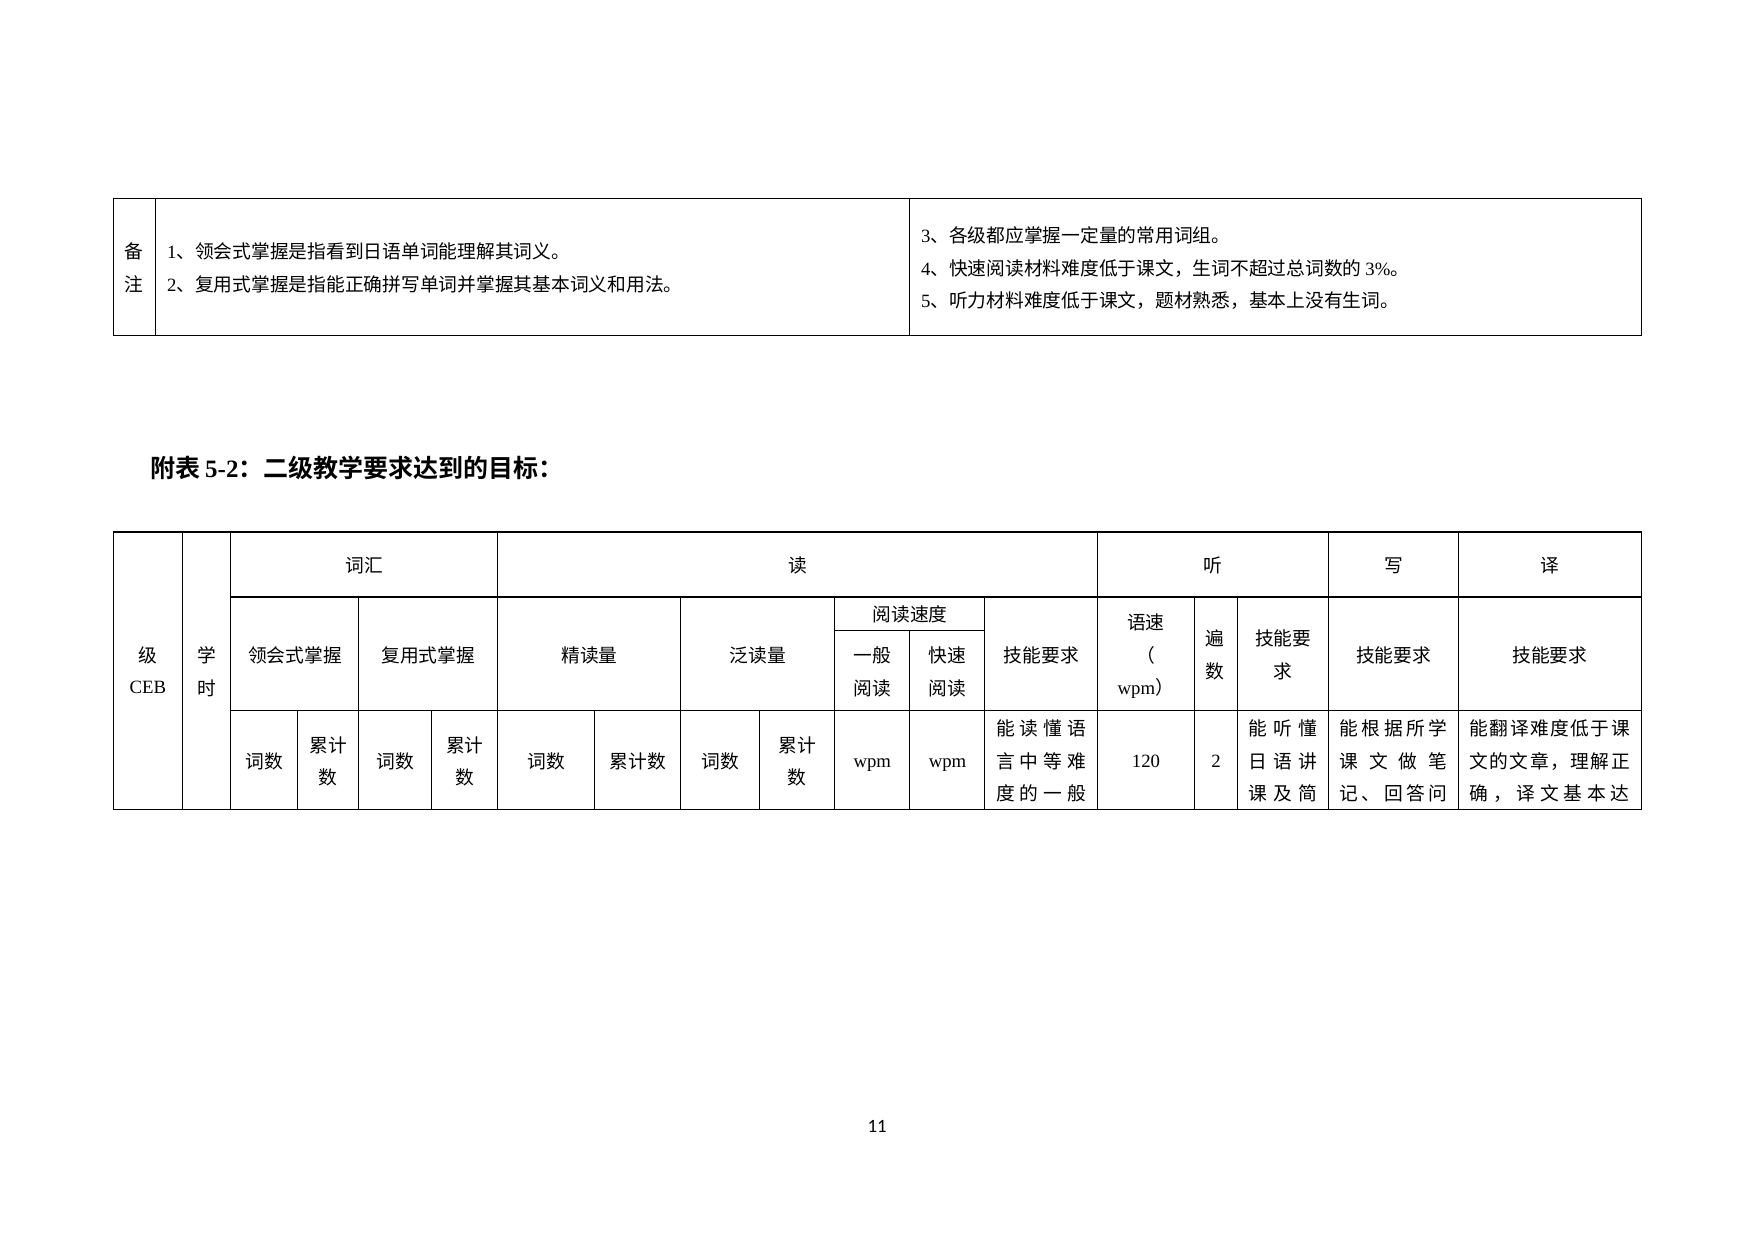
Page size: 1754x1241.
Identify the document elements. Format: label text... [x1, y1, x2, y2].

table_cell 技能要求 [985, 598, 1097, 710]
text 附表5-2：二级教学要求达到的目标： [150, 434, 1604, 499]
table_cell 能读懂语言中等难度的一般性题材的文章。掌握基本的阅读技能。 [985, 711, 1097, 809]
table_cell wpm [910, 711, 984, 809]
table_cell 2 [1195, 711, 1237, 809]
table_cell 语速（wpm） [1098, 598, 1194, 710]
table_cell 技能要求 [1238, 598, 1328, 710]
table_cell 词数 [359, 711, 431, 809]
table_header 学时 [183, 533, 230, 809]
table_cell 技能要求 [1329, 598, 1458, 710]
table_cell 词数 [498, 711, 594, 809]
table_cell 阅读速度 [835, 598, 984, 630]
table_cell 能听懂日语讲课及简短会话和谈话，抓住中心大意和要点。 [1238, 711, 1328, 809]
table_cell 领会式掌握 [231, 598, 358, 710]
table_cell 快速阅读 [910, 631, 984, 710]
table_header 写 [1329, 533, 1458, 596]
table_header 译 [1459, 533, 1641, 596]
table_cell 复用式掌握 [359, 598, 497, 710]
table_cell 一般阅读 [835, 631, 909, 710]
table_header 词汇 [231, 533, 497, 596]
table_cell 精读量 [498, 598, 680, 710]
table_cell 技能要求 [1459, 598, 1641, 710]
table_cell 累计数 [432, 711, 497, 809]
table_cell 120 [1098, 711, 1194, 809]
table_cell 词数 [681, 711, 759, 809]
table_cell 遍数 [1195, 598, 1237, 710]
table_header 听 [1098, 533, 1328, 596]
table_cell wpm [835, 711, 909, 809]
table_cell 泛读量 [681, 598, 834, 710]
table_cell 能根据所学课文做笔记、回答问题、完成提纲和填写表格，能就所学内容的在半小时内写出100词左右的短文。内容比较连贯，语法基本正确。 [1329, 711, 1458, 809]
table_cell 词数 [231, 711, 297, 809]
table_cell 累计数 [298, 711, 358, 809]
table_cell 能翻译难度低于课文的文章，理解正确，译文基本达意，译速每小时250日语词。能译出句子结构比较简单的汉语，译文达意。基本无明显的语言和语法错误，译速每小时200汉字。 [1459, 711, 1641, 809]
table_header 级CEB [114, 533, 182, 809]
table_cell 备注 [114, 199, 155, 335]
table_cell 1、领会式掌握是指看到日语单词能理解其词义。 2、复用式掌握是指能正确拼写单词并掌握其基本词义和用法。 [156, 199, 909, 335]
table_header 读 [498, 533, 1097, 596]
table_cell 累计数 [760, 711, 834, 809]
table_cell 累计数 [595, 711, 680, 809]
table_cell 3、各级都应掌握一定量的常用词组。 4、快速阅读材料难度低于课文，生词不超过总词数的3%。 5、听力材料难度低于课文，题材熟悉，基本上没有生词。 [910, 199, 1641, 335]
